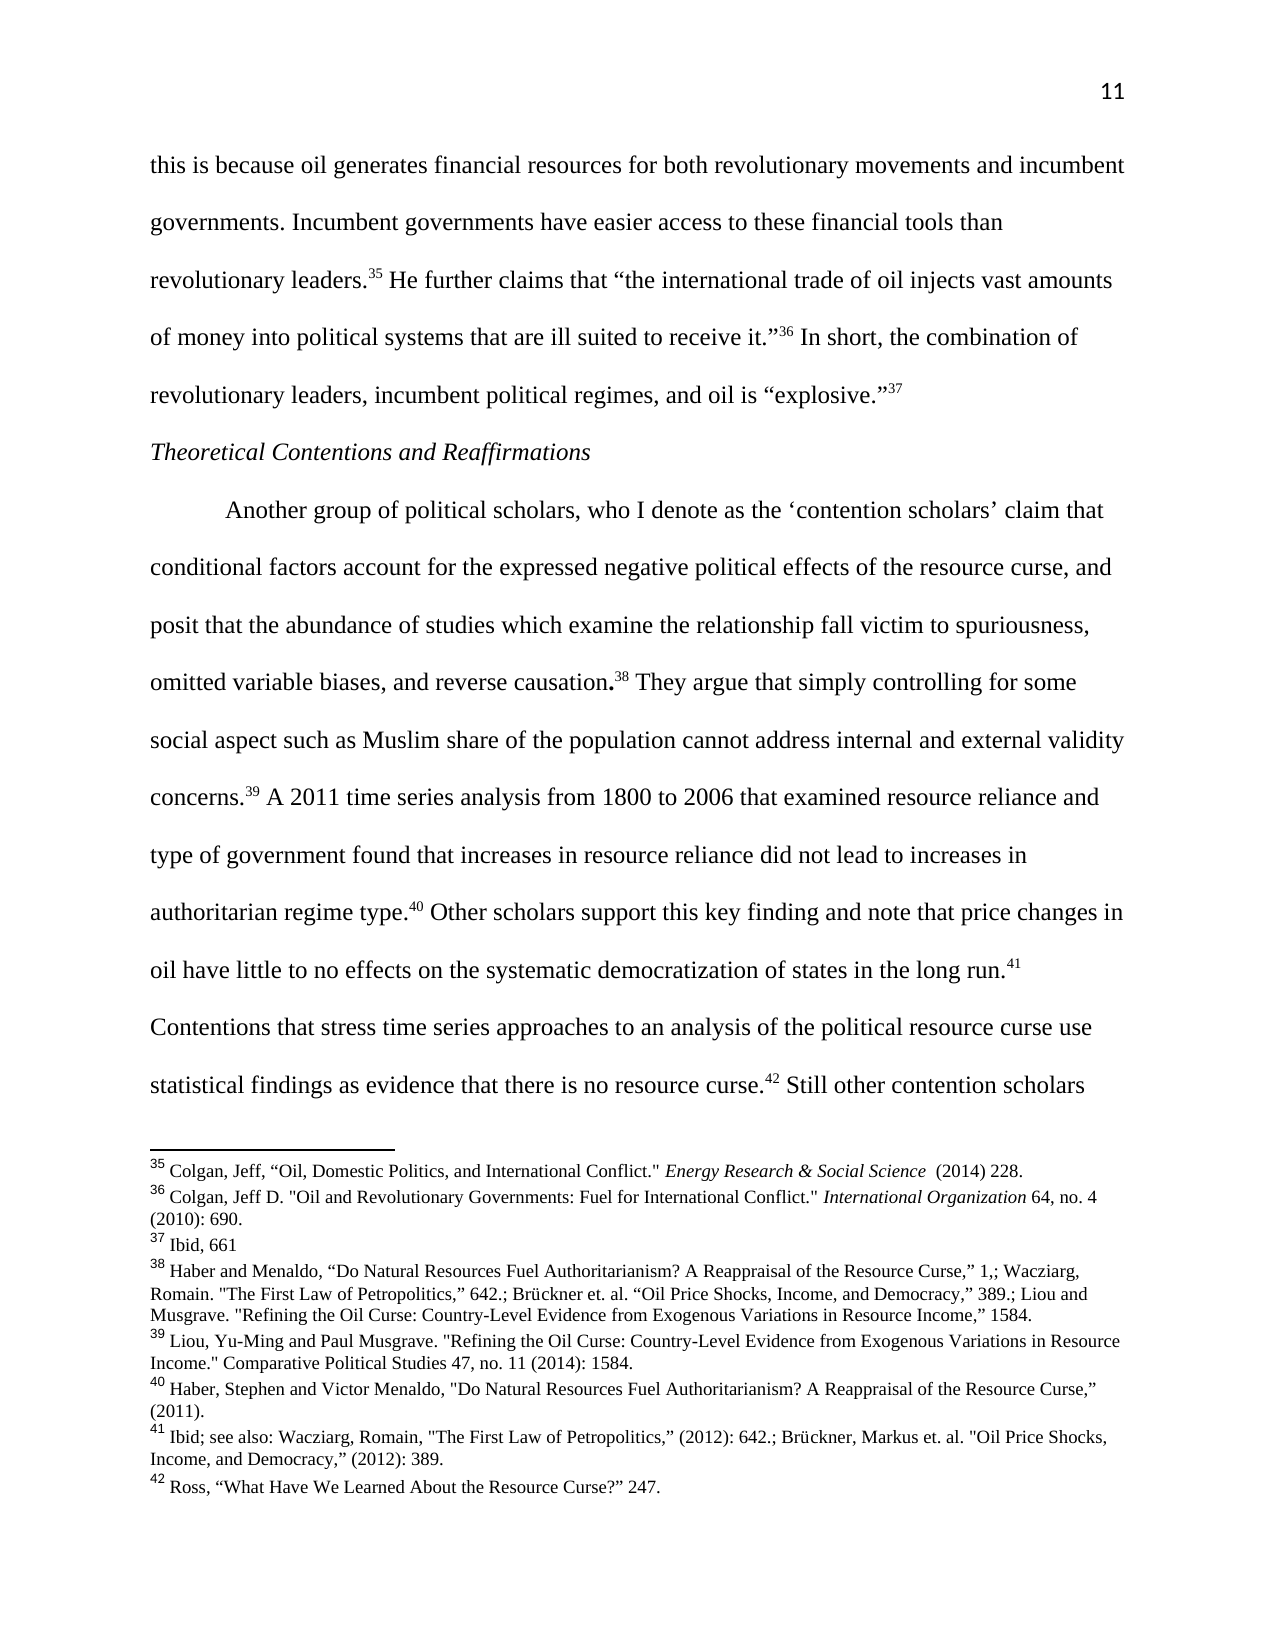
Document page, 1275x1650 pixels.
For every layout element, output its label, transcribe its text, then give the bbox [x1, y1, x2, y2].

text Another group of political scholars, who I denote as the ‘contention scholars’ claim that conditional factors account for the expressed negative political effects of the resource curse, and posit that the abundance of studies which examine the relationship fall victim to spuriousness, omitted variable biases, and reverse causation. They argue that simply controlling for some social aspect such as Muslim share of the population cannot address internal and external validity concerns. A 2011 time series analysis from 1800 to 2006 that examined resource reliance and type of government found that increases in resource reliance did not lead to increases in authoritarian regime type. Other scholars support this key finding and note that price changes in oil have little to no effects on the systematic democratization of states in the long run. Contentions that stress time series approaches to an analysis of the political resource curse use statistical findings as evidence that there is no resource curse. Still other contention scholars argue that the basic premise of the resource curse is too general which results in its prolific discussion in academia. It is a relatively simple concept to consider: resource wealth hinders democratic political development. But does a simple framework necessarily undermine the theory’s foundation? For some, yes, as it takes for granted a causal structure that explains the relationship between communities and natural resources. These contention scholars argue in favor of a contextual approach. [150, 495, 1125, 1099]
text Theoretical Contentions and Reaffirmations [150, 437, 1125, 466]
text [150, 150, 1125, 409]
